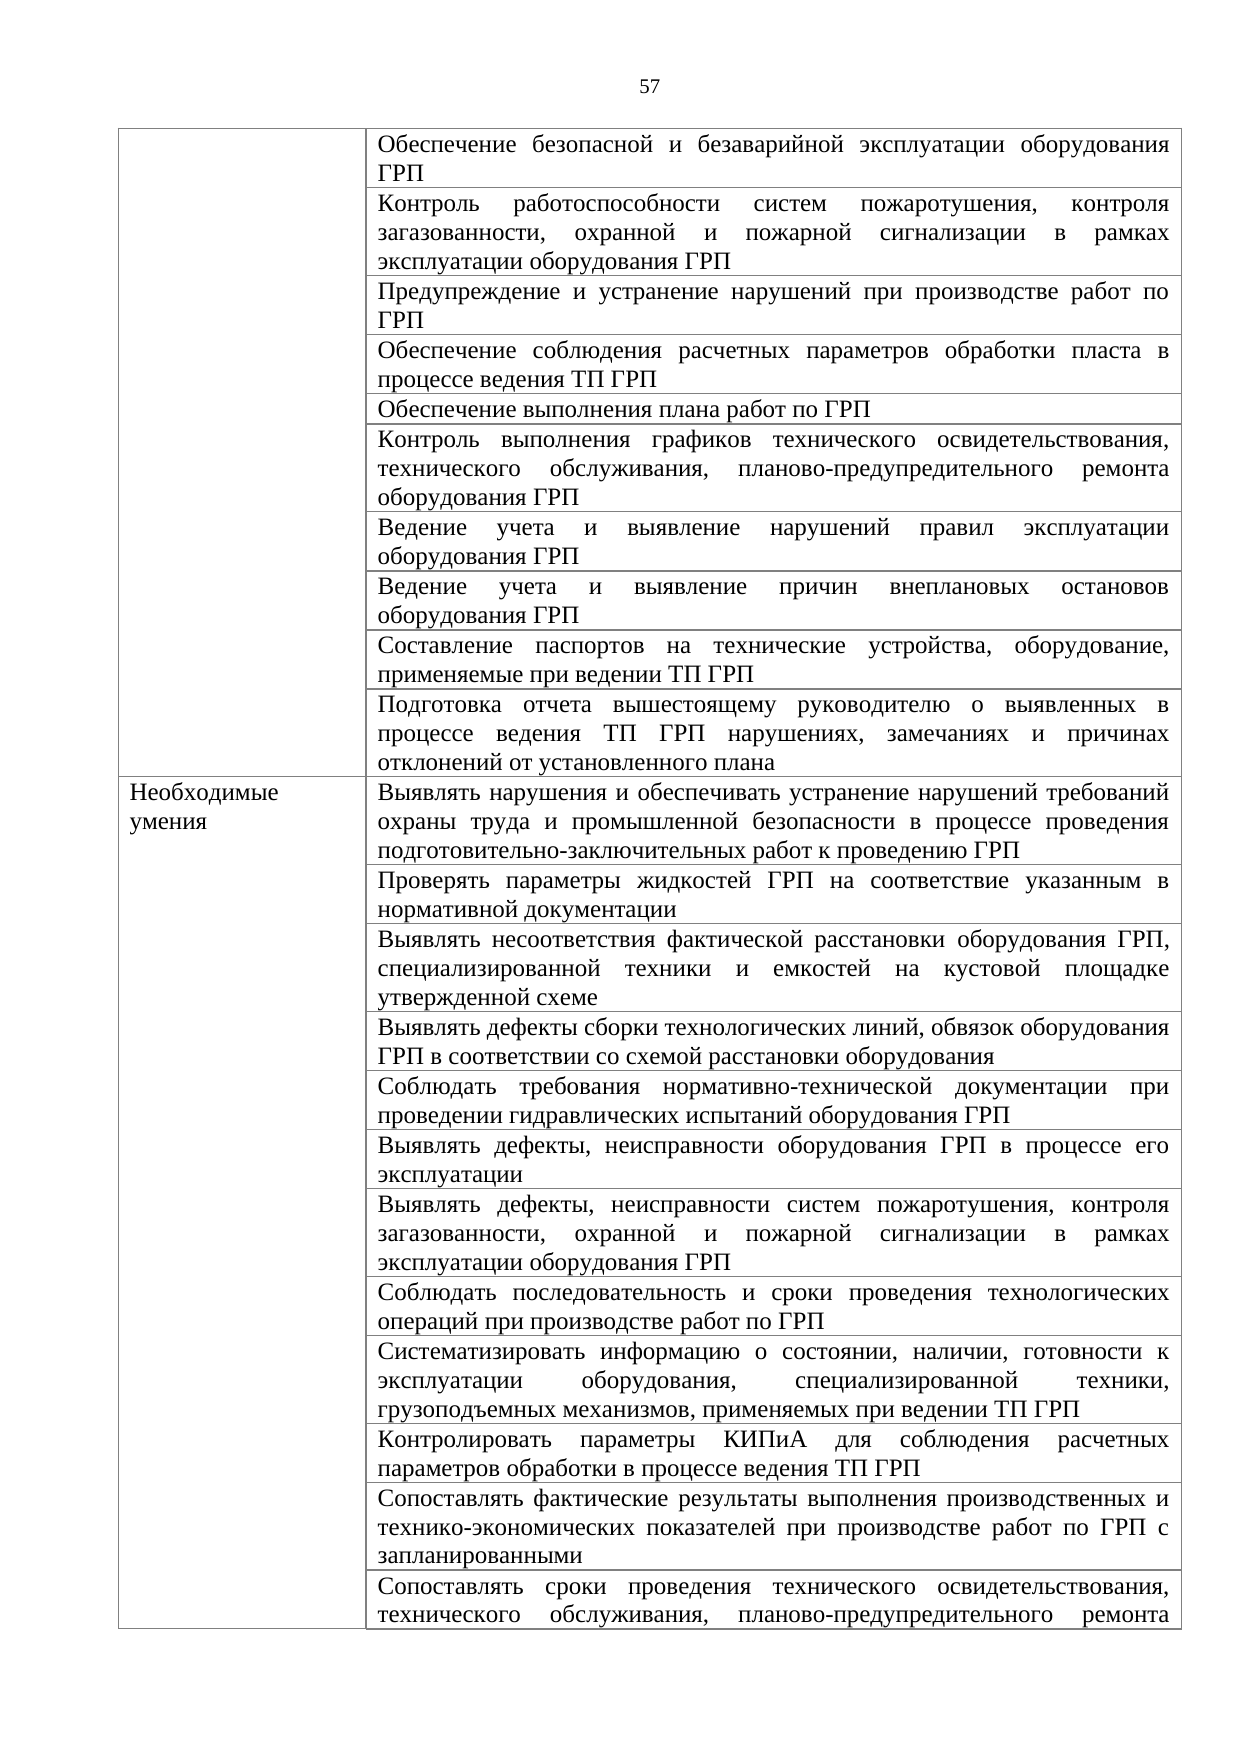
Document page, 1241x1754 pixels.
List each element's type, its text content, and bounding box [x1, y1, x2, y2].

table_cell Соблюдать требования нормативно-технической документации при проведении гидравлических испытаний оборудования ГРП [367, 1071, 1181, 1129]
table_cell Подготовка отчета вышестоящему руководителю о выявленных в процессе ведения ТП ГРП нарушениях, замечаниях и причинах отклонений от установленного плана [367, 690, 1181, 776]
table_cell Систематизировать информацию о состоянии, наличии, готовности к эксплуатации оборудования, специализированной техники, грузоподъемных механизмов, применяемых при ведении ТП ГРП [367, 1336, 1181, 1422]
table_cell Ведение учета и выявление причин внеплановых остановов оборудования ГРП [367, 572, 1181, 629]
table_cell Необходимые умения [119, 777, 365, 1628]
table_cell Контроль работоспособности систем пожаротушения, контроля загазованности, охранной и пожарной сигнализации в рамках эксплуатации оборудования ГРП [367, 188, 1181, 274]
table_cell Обеспечение соблюдения расчетных параметров обработки пласта в процессе ведения ТП ГРП [367, 335, 1181, 393]
table_cell Обеспечение безопасной и безаварийной эксплуатации оборудования ГРП [367, 129, 1181, 187]
table_cell Выявлять нарушения и обеспечивать устранение нарушений требований охраны труда и промышленной безопасности в процессе проведения подготовительно-заключительных работ к проведению ГРП [367, 777, 1181, 864]
table_cell Выявлять дефекты, неисправности оборудования ГРП в процессе его эксплуатации [367, 1130, 1181, 1188]
table_cell Сопоставлять фактические результаты выполнения производственных и технико-экономических показателей при производстве работ по ГРП с запланированными [367, 1483, 1181, 1569]
table_cell Выявлять дефекты, неисправности систем пожаротушения, контроля загазованности, охранной и пожарной сигнализации в рамках эксплуатации оборудования ГРП [367, 1189, 1181, 1276]
table_cell Предупреждение и устранение нарушений при производстве работ по ГРП [367, 276, 1181, 334]
table_cell Ведение учета и выявление нарушений правил эксплуатации оборудования ГРП [367, 512, 1181, 570]
table_cell Соблюдать последовательность и сроки проведения технологических операций при производстве работ по ГРП [367, 1277, 1181, 1334]
table_cell Составление паспортов на технические устройства, оборудование, применяемые при ведении ТП ГРП [367, 631, 1181, 688]
table_cell Обеспечение выполнения плана работ по ГРП [367, 394, 1181, 423]
table_cell Контролировать параметры КИПиА для соблюдения расчетных параметров обработки в процессе ведения ТП ГРП [367, 1424, 1181, 1481]
table_cell Контроль выполнения графиков технического освидетельствования, технического обслуживания, планово-предупредительного ремонта оборудования ГРП [367, 425, 1181, 511]
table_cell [367, 1571, 1181, 1628]
table_cell Выявлять дефекты сборки технологических линий, обвязок оборудования ГРП в соответствии со схемой расстановки оборудования [367, 1012, 1181, 1069]
table_cell Выявлять несоответствия фактической расстановки оборудования ГРП, специализированной техники и емкостей на кустовой площадке утвержденной схеме [367, 924, 1181, 1011]
table_cell Проверять параметры жидкостей ГРП на соответствие указанным в нормативной документации [367, 865, 1181, 923]
